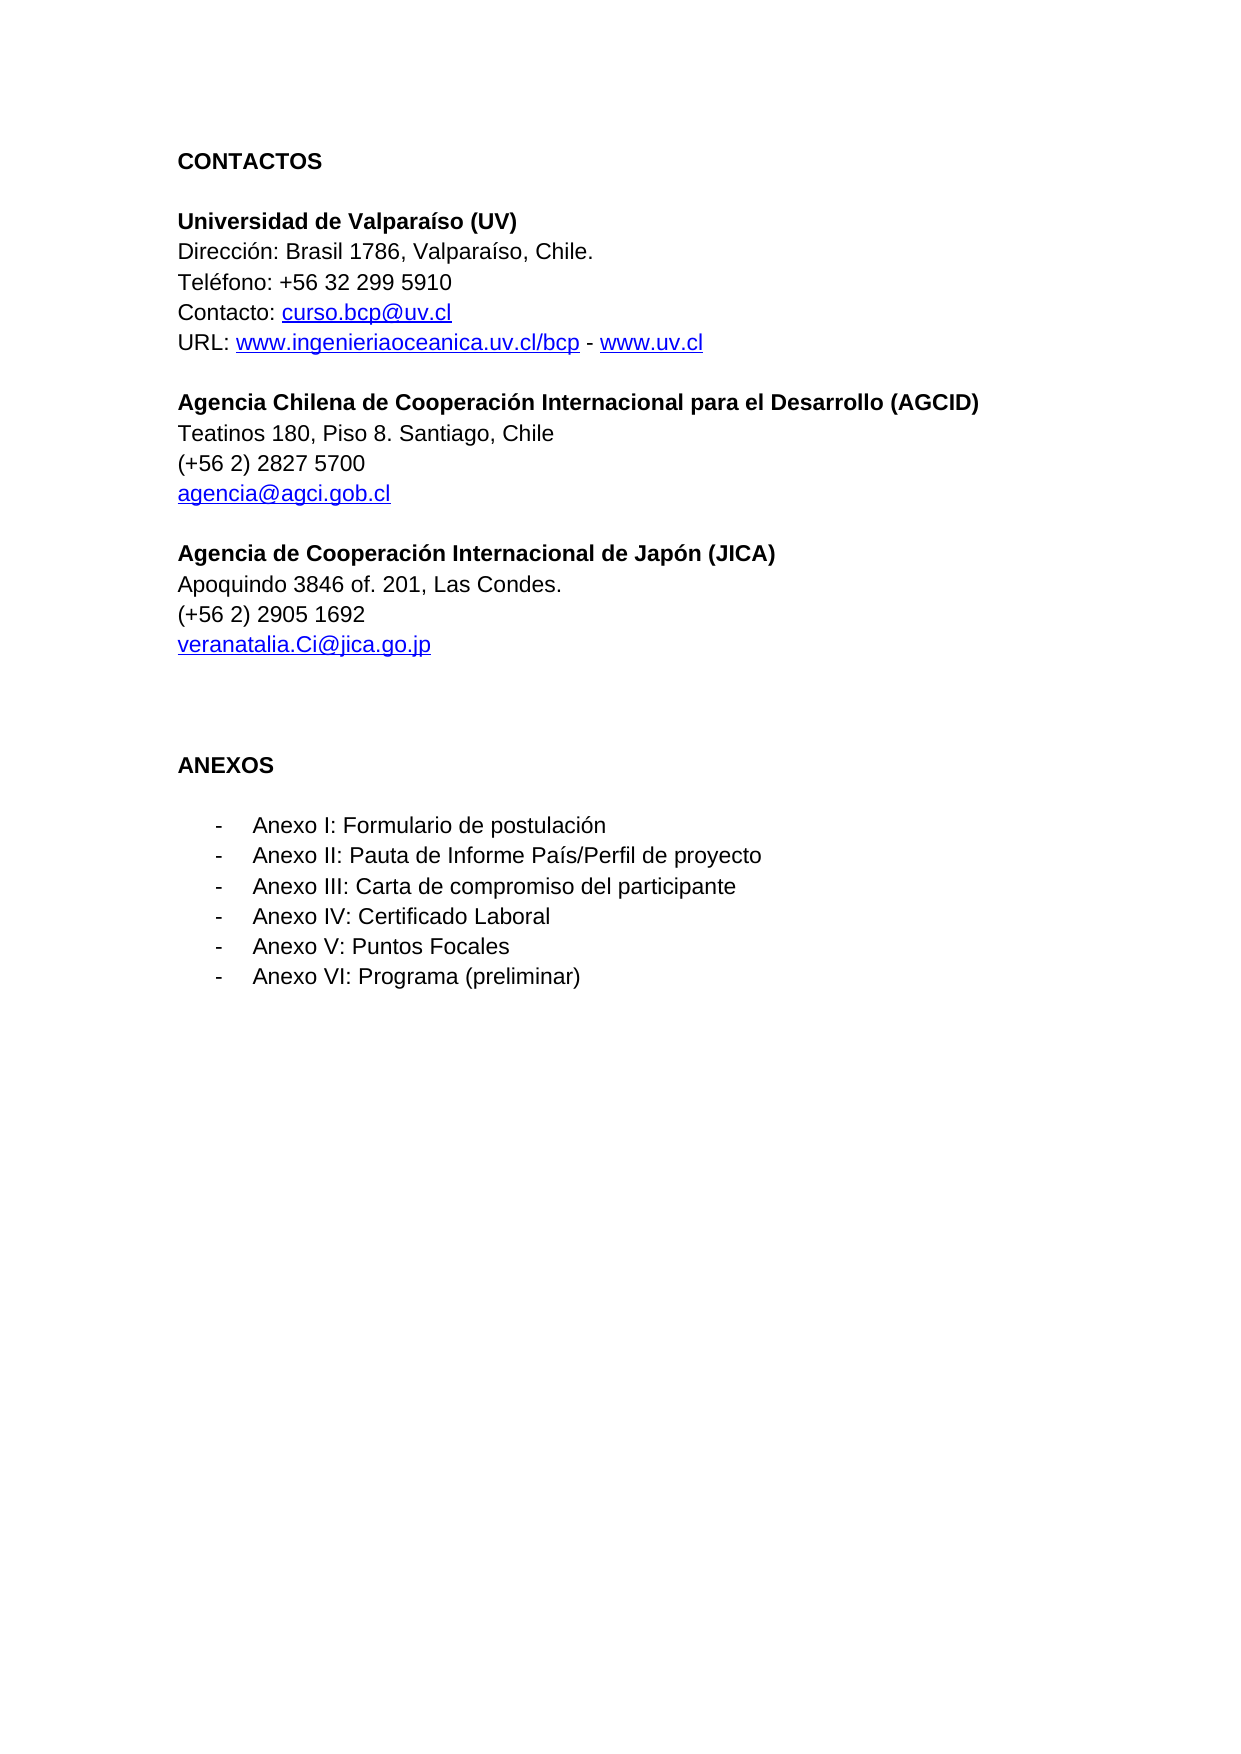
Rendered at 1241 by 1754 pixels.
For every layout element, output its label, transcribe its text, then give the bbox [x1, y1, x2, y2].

list Anexo V: Puntos Focales [215, 933, 1063, 959]
text agencia@agci.gob.cl [177, 480, 1063, 506]
text veranatalia.Ci@jica.go.jp [177, 631, 1063, 657]
text Apoquindo 3846 of. 201, Las Condes. [177, 571, 1063, 597]
list Anexo I: Formulario de postulación [215, 812, 1063, 838]
text Dirección: Brasil 1786, Valparaíso, Chile. [177, 238, 1063, 264]
text Teatinos 180, Piso 8. Santiago, Chile [177, 419, 1063, 446]
list Anexo VI: Programa (preliminar) [215, 963, 1063, 989]
text URL: www.ingenieriaoceanica.uv.cl/bcp - www.uv.cl [177, 329, 1063, 355]
list Anexo II: Pauta de Informe País/Perfil de proyecto [215, 842, 1063, 869]
text Universidad de Valparaíso (UV) [177, 208, 1063, 234]
text ANEXOS [177, 752, 1063, 778]
text Teléfono: +56 32 299 5910 [177, 268, 1063, 295]
text Agencia Chilena de Cooperación Internacional para el Desarrollo (AGCID) [177, 389, 1063, 416]
text Contacto: curso.bcp@uv.cl [177, 299, 1063, 325]
text (+56 2) 2905 1692 [177, 601, 1063, 627]
text Agencia de Cooperación Internacional de Japón (JICA) [177, 540, 1063, 567]
text (+56 2) 2827 5700 [177, 450, 1063, 476]
list Anexo III: Carta de compromiso del participante [215, 873, 1063, 899]
text CONTACTOS [177, 148, 1063, 174]
list Anexo IV: Certificado Laboral [215, 903, 1063, 929]
